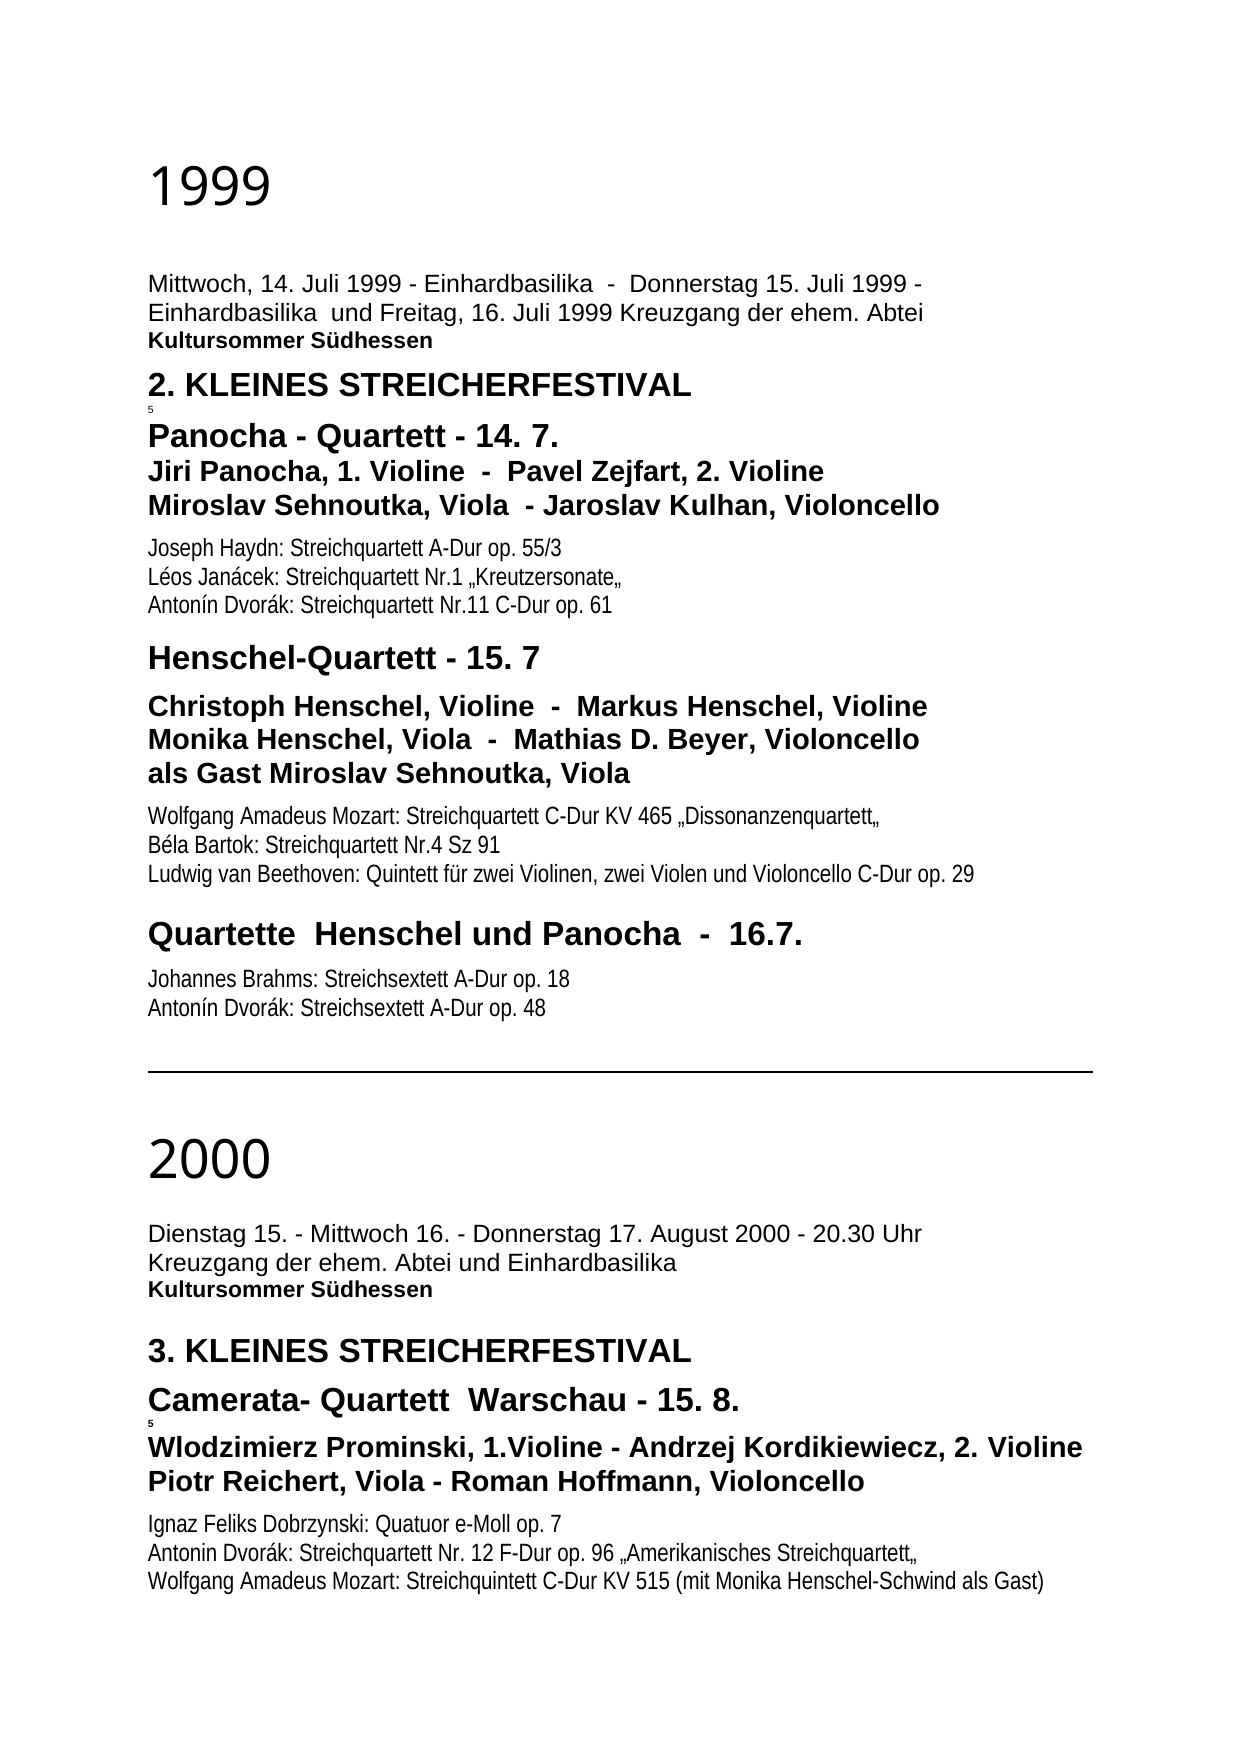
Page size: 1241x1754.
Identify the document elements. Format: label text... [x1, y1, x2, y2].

text als Gast Miroslav Sehnoutka, Viola [148, 756, 1093, 789]
text 2000 [148, 1121, 1093, 1195]
text Quartette Henschel und Panocha - 16.7. [148, 914, 1093, 952]
text Joseph Haydn: Streichquartett A-Dur op. 55/3 [148, 533, 1093, 562]
text Kreuzgang der ehem. Abtei und Einhardbasilika [148, 1247, 1093, 1276]
text Antonín Dvorák: Streichsextett A-Dur op. 48 [148, 993, 1093, 1021]
text Camerata- Quartett Warschau - 15. 8. [148, 1379, 1093, 1418]
text Antonín Dvorák: Streichquartett Nr.11 C-Dur op. 61 [148, 591, 1093, 619]
text Kultursommer Südhessen [148, 1276, 1093, 1303]
text Kultursommer Südhessen [148, 327, 1093, 353]
text Wolfgang Amadeus Mozart: Streichquartett C-Dur KV 465 „Dissonanzenquartett„ [148, 801, 1093, 830]
text 3. KLEINES STREICHERFESTIVAL [148, 1331, 1093, 1370]
text Ludwig van Beethoven: Quintett für zwei Violinen, zwei Violen und Violoncello C-Dur op. 29 [148, 859, 1093, 887]
text Wlodzimierz Prominski, 1.Violine - Andrzej Kordikiewiecz, 2. Violine [148, 1430, 1093, 1463]
text Léos Janácek: Streichquartett Nr.1 „Kreutzersonate„ [148, 562, 1093, 591]
text Ignaz Feliks Dobrzynski: Quatuor e-Moll op. 7 [148, 1509, 1093, 1538]
text Monika Henschel, Viola - Mathias D. Beyer, Violoncello [148, 722, 1093, 756]
text Panocha - Quartett - 14. 7. [148, 416, 1093, 454]
text Miroslav Sehnoutka, Viola - Jaroslav Kulhan, Violoncello [148, 488, 1093, 521]
text Henschel-Quartett - 15. 7 [148, 638, 1093, 677]
text Christoph Henschel, Violine - Markus Henschel, Violine [148, 689, 1093, 722]
text Piotr Reichert, Viola - Roman Hoffmann, Violoncello [148, 1463, 1093, 1497]
text 1999 [148, 148, 1093, 221]
text Mittwoch, 14. Juli 1999 - Einhardbasilika - Donnerstag 15. Juli 1999 - Einhardbasilika und Freitag, 16. Juli 1999 Kreuzgang der ehem. Abtei [148, 269, 1093, 327]
text Antonin Dvorák: Streichquartett Nr. 12 F-Dur op. 96 „Amerikanisches Streichquartett„ [148, 1538, 1093, 1566]
text Jiri Panocha, 1. Violine - Pavel Zejfart, 2. Violine [148, 454, 1093, 488]
text Johannes Brahms: Streichsextett A-Dur op. 18 [148, 964, 1093, 993]
text Dienstag 15. - Mittwoch 16. - Donnerstag 17. August 2000 - 20.30 Uhr [148, 1219, 1093, 1247]
text Wolfgang Amadeus Mozart: Streichquintett C-Dur KV 515 (mit Monika Henschel-Schwind als Gast) [148, 1566, 1093, 1595]
text Béla Bartok: Streichquartett Nr.4 Sz 91 [148, 830, 1093, 859]
text 2. KLEINES STREICHERFESTIVAL [148, 365, 1093, 404]
